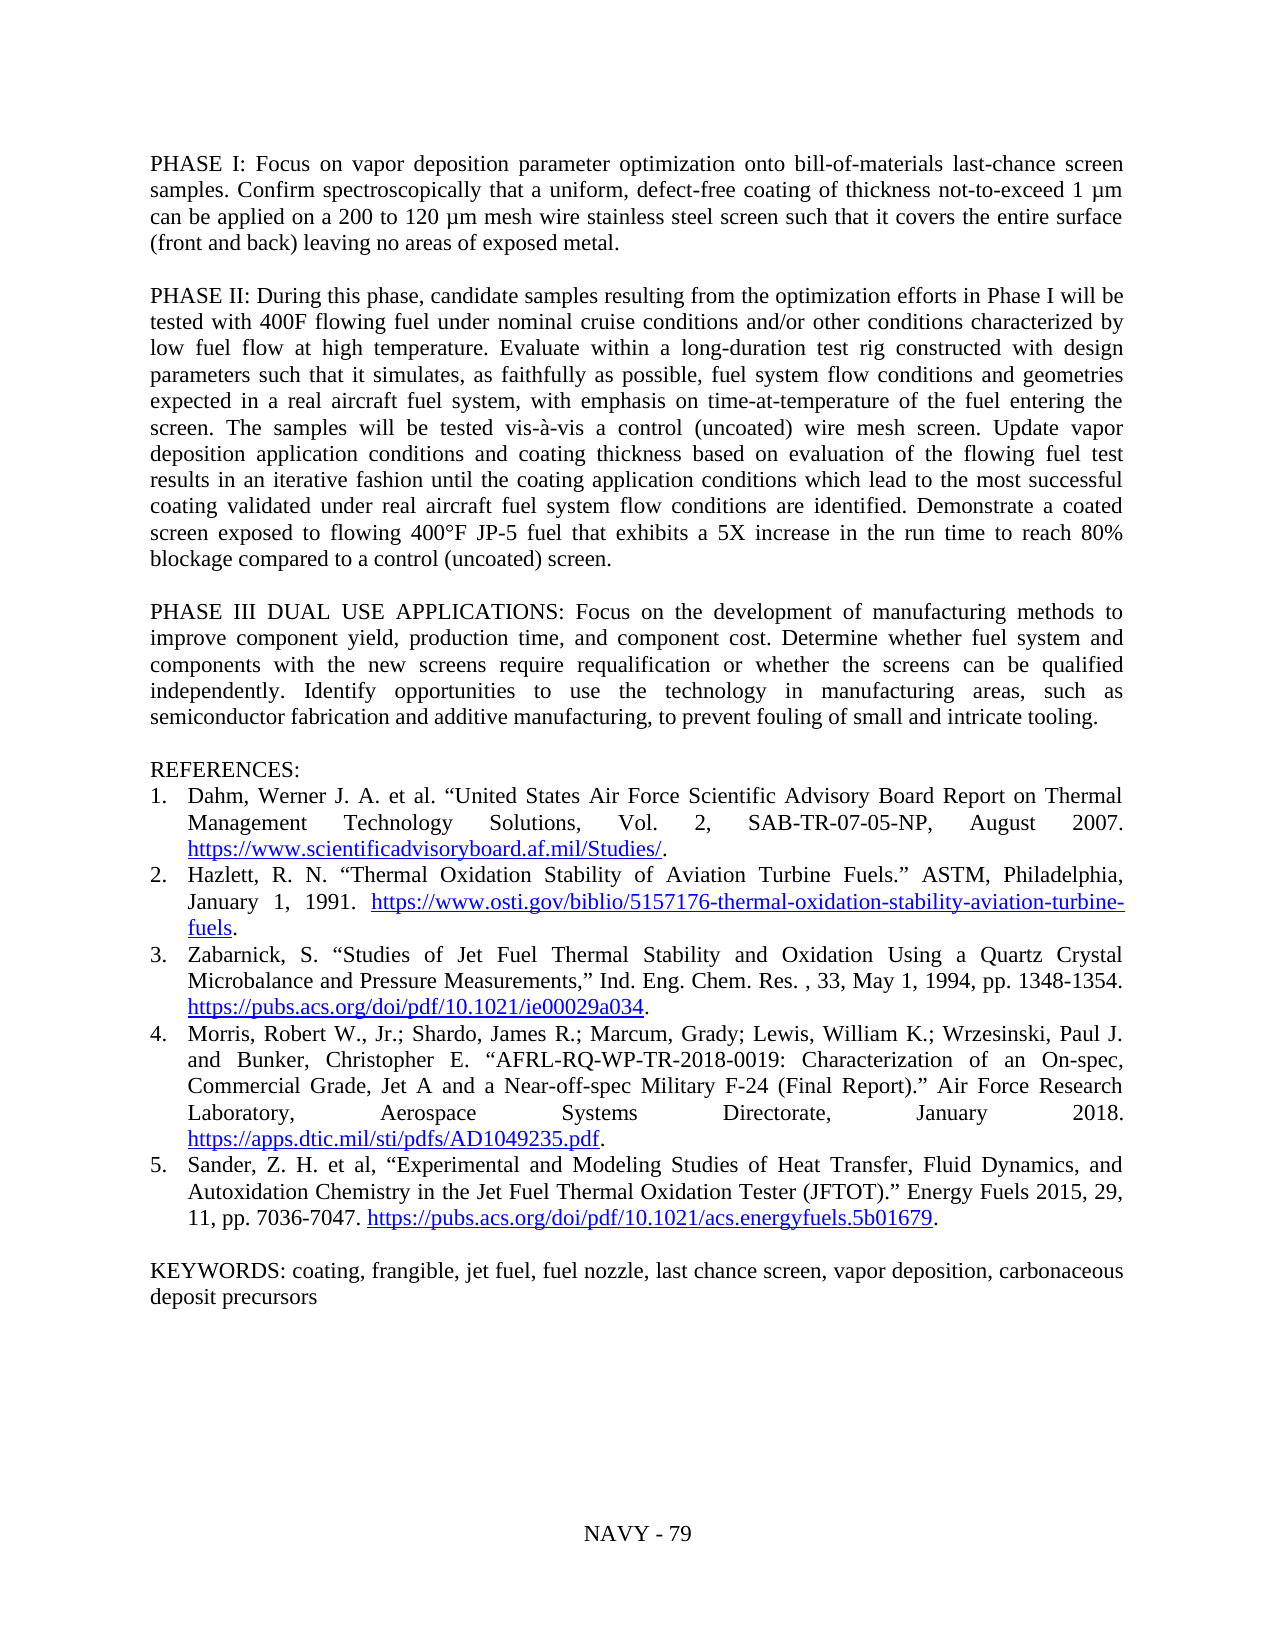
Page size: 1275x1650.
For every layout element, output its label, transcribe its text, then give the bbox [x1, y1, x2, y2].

list Morris, Robert W., Jr.; Shardo, James R.; Marcum, Grady; Lewis, William K.; Wrzesinski, Paul J. and Bunker, Christopher E. “AFRL-RQ-WP-TR-2018-0019: Characterization of an On-spec, Commercial Grade, Jet A and a Near-off-spec Military F-24 (Final Report).” Air Force Research Laboratory, Aerospace Systems Directorate, January 2018. https://apps.dtic.mil/sti/pdfs/AD1049235.pdf. [150, 1020, 1125, 1151]
list Hazlett, R. N. “Thermal Oxidation Stability of Aviation Turbine Fuels.” ASTM, Philadelphia, January 1, 1991. https://www.osti.gov/biblio/5157176-thermal-oxidation-stability-aviation-turbine-fuels. [150, 862, 1125, 941]
text PHASE II: During this phase, candidate samples resulting from the optimization efforts in Phase I will be tested with 400F flowing fuel under nominal cruise conditions and/or other conditions characterized by low fuel flow at high temperature. Evaluate within a long-duration test rig constructed with design parameters such that it simulates, as faithfully as possible, fuel system flow conditions and geometries expected in a real aircraft fuel system, with emphasis on time-at-temperature of the fuel entering the screen. The samples will be tested vis-à-vis a control (uncoated) wire mesh screen. Update vapor deposition application conditions and coating thickness based on evaluation of the flowing fuel test results in an iterative fashion until the coating application conditions which lead to the most successful coating validated under real aircraft fuel system flow conditions are identified. Demonstrate a coated screen exposed to flowing 400°F JP-5 fuel that exhibits a 5X increase in the run time to reach 80% blockage compared to a control (uncoated) screen. [150, 282, 1125, 572]
text PHASE III DUAL USE APPLICATIONS: Focus on the development of manufacturing methods to improve component yield, production time, and component cost. Determine whether fuel system and components with the new screens require requalification or whether the screens can be qualified independently. Identify opportunities to use the technology in manufacturing areas, such as semiconductor fabrication and additive manufacturing, to prevent fouling of small and intricate tooling. [150, 598, 1125, 730]
list Zabarnick, S. “Studies of Jet Fuel Thermal Stability and Oxidation Using a Quartz Crystal Microbalance and Pressure Measurements,” Ind. Eng. Chem. Res. , 33, May 1, 1994, pp. 1348-1354. https://pubs.acs.org/doi/pdf/10.1021/ie00029a034. [150, 941, 1125, 1020]
text REFERENCES: [150, 756, 1125, 782]
text PHASE I: Focus on vapor deposition parameter optimization onto bill-of-materials last-chance screen samples. Confirm spectroscopically that a uniform, defect-free coating of thickness not-to-exceed 1 µm can be applied on a 200 to 120 µm mesh wire stainless steel screen such that it covers the entire surface (front and back) leaving no areas of exposed metal. [150, 150, 1125, 255]
list Sander, Z. H. et al, “Experimental and Modeling Studies of Heat Transfer, Fluid Dynamics, and Autoxidation Chemistry in the Jet Fuel Thermal Oxidation Tester (JFTOT).” Energy Fuels 2015, 29, 11, pp. 7036-7047. https://pubs.acs.org/doi/pdf/10.1021/acs.energyfuels.5b01679. [150, 1151, 1125, 1231]
text KEYWORDS: coating, frangible, jet fuel, fuel nozzle, last chance screen, vapor deposition, carbonaceous deposit precursors [150, 1257, 1125, 1309]
list Dahm, Werner J. A. et al. “United States Air Force Scientific Advisory Board Report on Thermal Management Technology Solutions, Vol. 2, SAB-TR-07-05-NP, August 2007. https://www.scientificadvisoryboard.af.mil/Studies/. [150, 782, 1125, 862]
